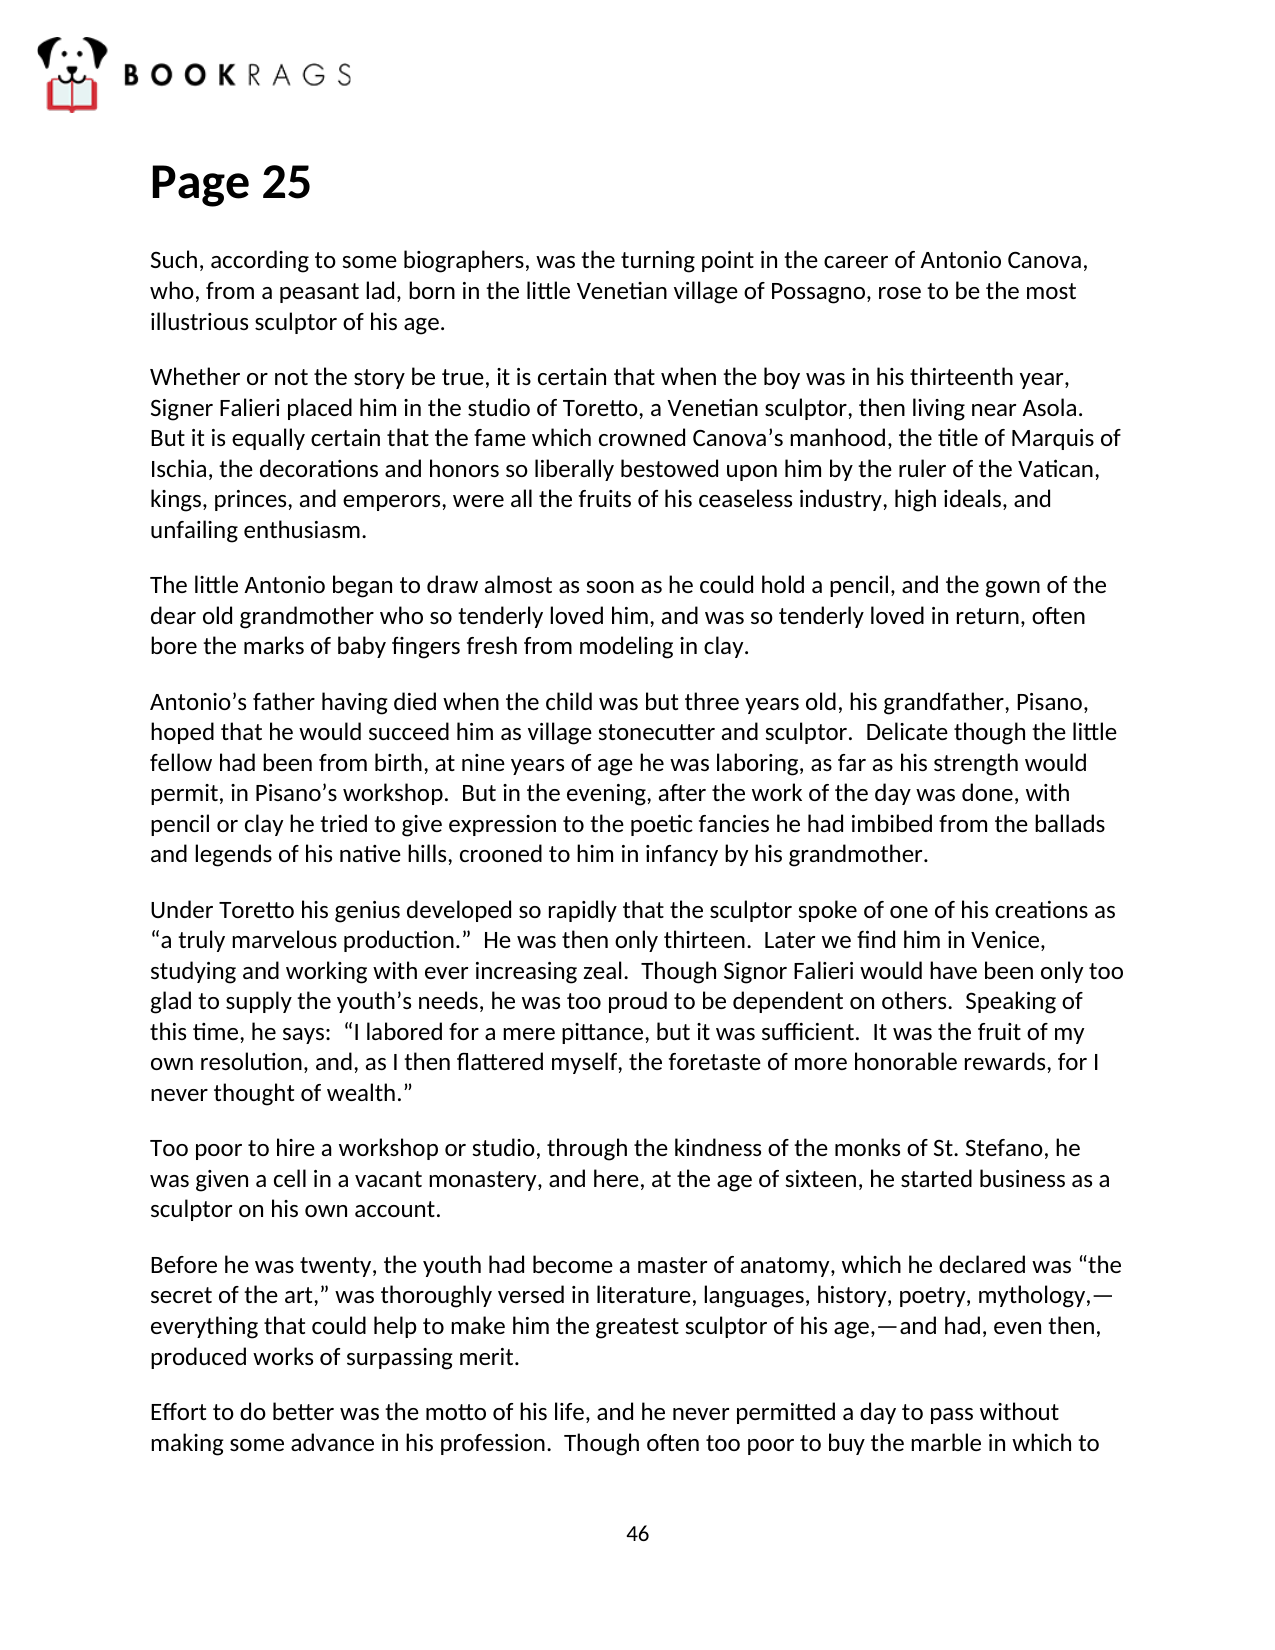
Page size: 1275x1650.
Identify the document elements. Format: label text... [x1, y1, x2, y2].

text Before he was twenty, the youth had become a master of anatomy, which he declared was “the secret of the art,” was thoroughly versed in literature, languages, history, poetry, mythology,—­ everything that could help to make him the greatest sculptor of his age,—­and had, even then, produced works of surpassing merit. [150, 1249, 1125, 1371]
text Under Toretto his genius developed so rapidly that the sculptor spoke of one of his creations as “a truly marvelous production.” He was then only thirteen. Later we find him in Venice, studying and working with ever increasing zeal. Though Signor Falieri would have been only too glad to supply the youth’s needs, he was too proud to be dependent on others. Speaking of this time, he says: “I labored for a mere pittance, but it was sufficient. It was the fruit of my own resolution, and, as I then flattered myself, the foretaste of more honorable rewards, for I never thought of wealth.” [150, 894, 1125, 1108]
text Such, according to some biographers, was the turning point in the career of Antonio Canova, who, from a peasant lad, born in the little Venetian village of Possagno, rose to be the most illustrious sculptor of his age. [150, 244, 1125, 336]
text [150, 1396, 1125, 1457]
text The little Antonio began to draw almost as soon as he could hold a pencil, and the gown of the dear old grandmother who so tenderly loved him, and was so tenderly loved in return, often bore the marks of baby fingers fresh from modeling in clay. [150, 569, 1125, 661]
picture [37, 37, 351, 113]
text Whether or not the story be true, it is certain that when the boy was in his thirteenth year, Signer Falieri placed him in the studio of Toretto, a Venetian sculptor, then living near Asola. But it is equally certain that the fame which crowned Canova’s manhood, the title of Marquis of Ischia, the decorations and honors so liberally bestowed upon him by the ruler of the Vatican, kings, princes, and emperors, were all the fruits of his ceaseless industry, high ideals, and unfailing enthusiasm. [150, 361, 1125, 544]
text Antonio’s father having died when the child was but three years old, his grandfather, Pisano, hoped that he would succeed him as village stonecutter and sculptor. Delicate though the little fellow had been from birth, at nine years of age he was laboring, as far as his strength would permit, in Pisano’s workshop. But in the evening, after the work of the day was done, with pencil or clay he tried to give expression to the poetic fancies he had imbibed from the ballads and legends of his native hills, crooned to him in infancy by his grandmother. [150, 686, 1125, 869]
text Too poor to hire a workshop or studio, through the kindness of the monks of St. Stefano, he was given a cell in a vacant monastery, and here, at the age of sixteen, he started business as a sculptor on his own account. [150, 1133, 1125, 1224]
text Page 25 [150, 150, 1125, 211]
